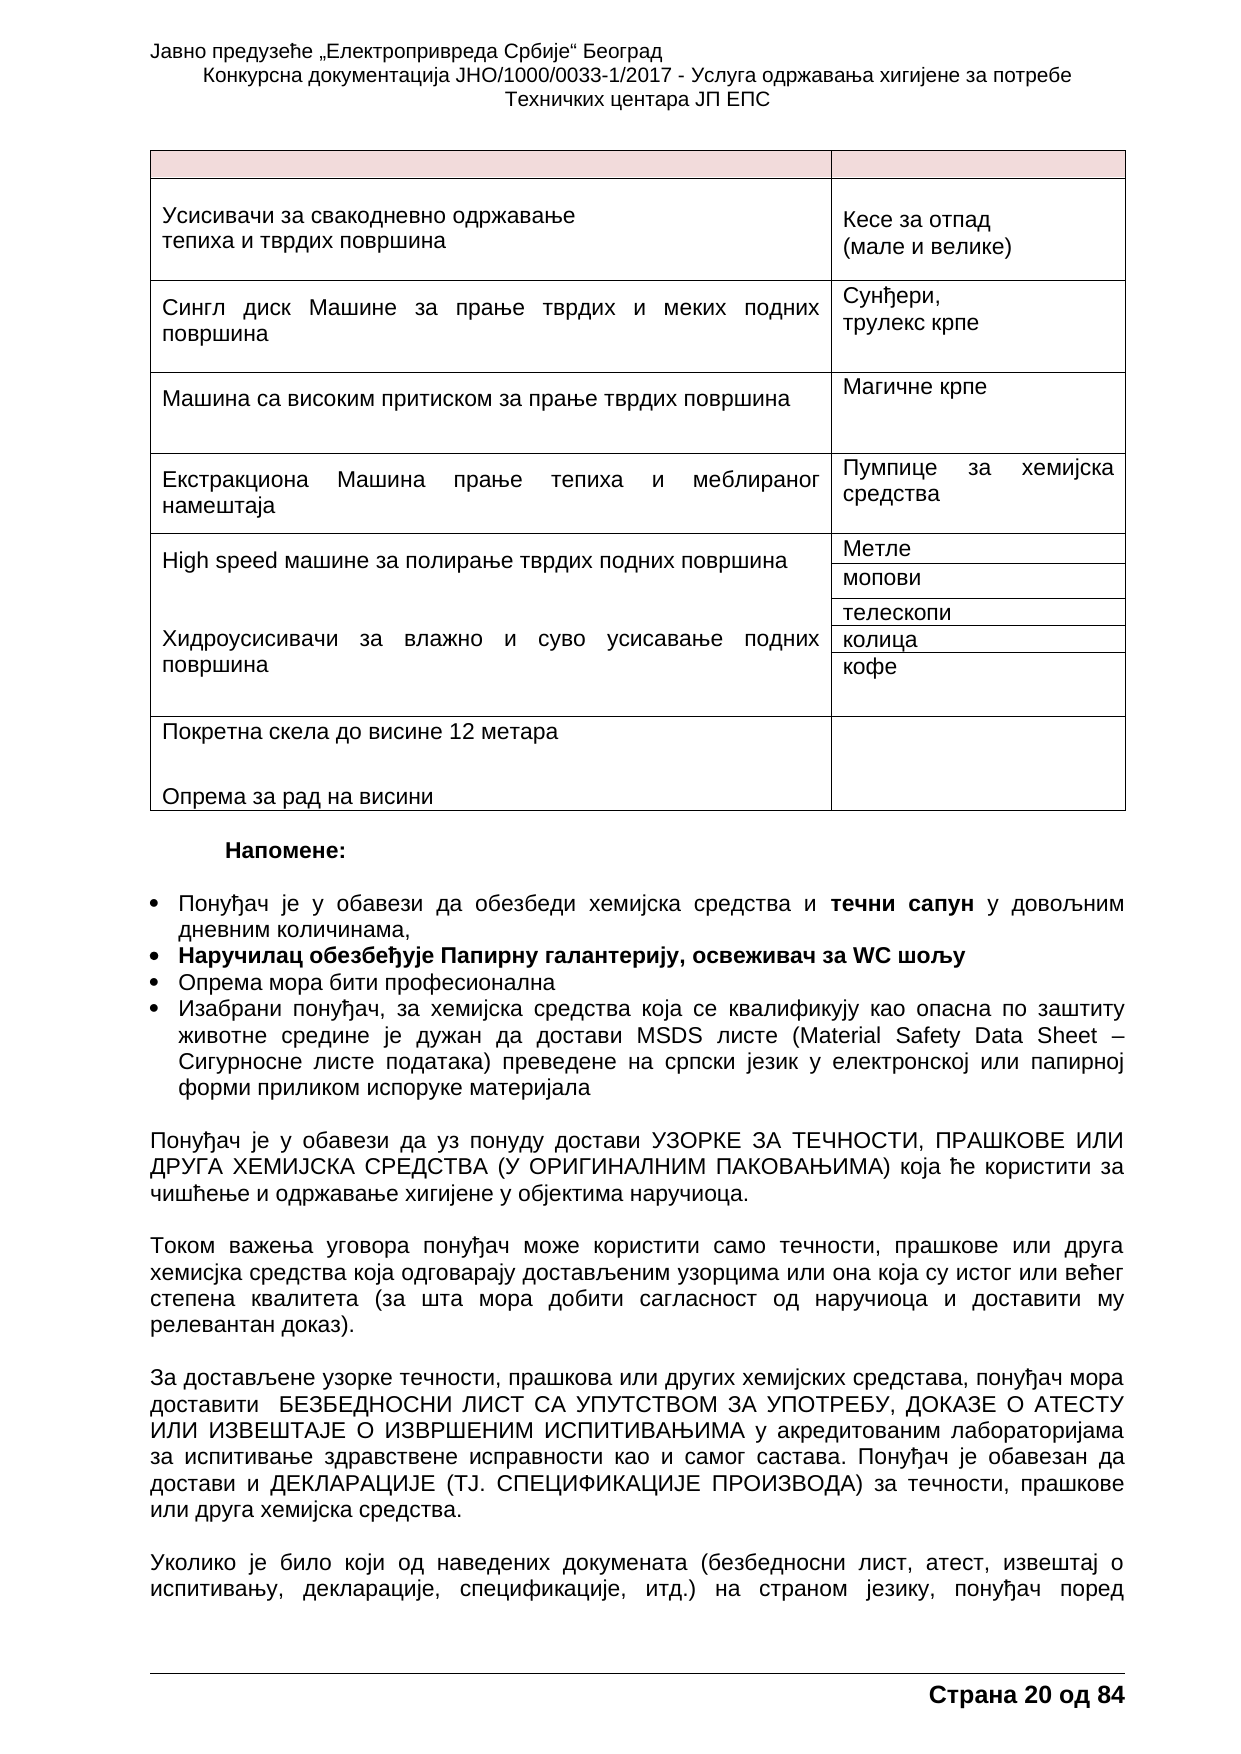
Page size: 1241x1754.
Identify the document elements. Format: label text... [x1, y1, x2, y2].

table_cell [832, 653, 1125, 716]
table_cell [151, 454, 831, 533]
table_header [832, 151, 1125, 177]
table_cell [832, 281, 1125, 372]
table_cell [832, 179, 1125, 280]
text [150, 1549, 1125, 1601]
list Наручилац обезбеђује Папирну галантерију, oсвеживач за WC шољу [150, 942, 1125, 969]
text Током важења уговора понуђач може користити само течности, прашкове или друга хемисјка средства која одговарају достављеним узорцима или она која су истог или већег степена квалитета (за шта мора добити сагласност од наручиоца и доставити му релевантан доказ). [150, 1232, 1125, 1338]
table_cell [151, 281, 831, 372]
text Напомене: [150, 837, 1125, 863]
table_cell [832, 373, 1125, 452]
list Понуђач је у обавези да обезбеди хемијска средства и течни сапун у довољним дневним количинама, [150, 890, 1125, 942]
list Опрема мора бити професионална [150, 969, 1125, 995]
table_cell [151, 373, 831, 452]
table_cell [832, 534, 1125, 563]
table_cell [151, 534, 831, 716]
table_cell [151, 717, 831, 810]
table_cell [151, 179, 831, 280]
text Понуђач је у обавези да уз понуду достави УЗОРКЕ ЗА ТЕЧНОСТИ, ПРАШКОВЕ ИЛИ ДРУГА ХЕМИЈСКА СРЕДСТВА (У ОРИГИНАЛНИМ ПАКОВАЊИМА) која ће користити за чишћење и одржавање хигијене у објектима наручиоца. [150, 1127, 1125, 1206]
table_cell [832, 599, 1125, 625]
list Изабрани понуђач, за хемијска средства која се квалификују као опасна по заштиту животне средине је дужан да достави MSDS листе (Material Safety Data Sheet – Сигурносне листе података) преведене на српски језик у електронској или папирној форми приликом испоруке материјала [150, 995, 1125, 1101]
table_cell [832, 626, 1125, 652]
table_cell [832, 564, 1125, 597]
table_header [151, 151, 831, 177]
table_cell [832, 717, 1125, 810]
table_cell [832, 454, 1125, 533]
text За достављене узорке течности, прашкова или других хемијских средстава, понуђач мора доставити БЕЗБЕДНОСНИ ЛИСТ СА УПУТСТВОМ ЗА УПОТРЕБУ, ДОКАЗЕ О АТЕСТУ ИЛИ ИЗВЕШТАЈЕ О ИЗВРШЕНИМ ИСПИТИВАЊИМА у акредитованим лабораторијама за испитивање здравствене исправности као и самог састава. Понуђач је обавезан да достави и ДЕКЛАРАЦИЈЕ (ТЈ. СПЕЦИФИКАЦИЈЕ ПРОИЗВОДА) за течности, прашкове или друга хемијска средства. [150, 1364, 1125, 1522]
